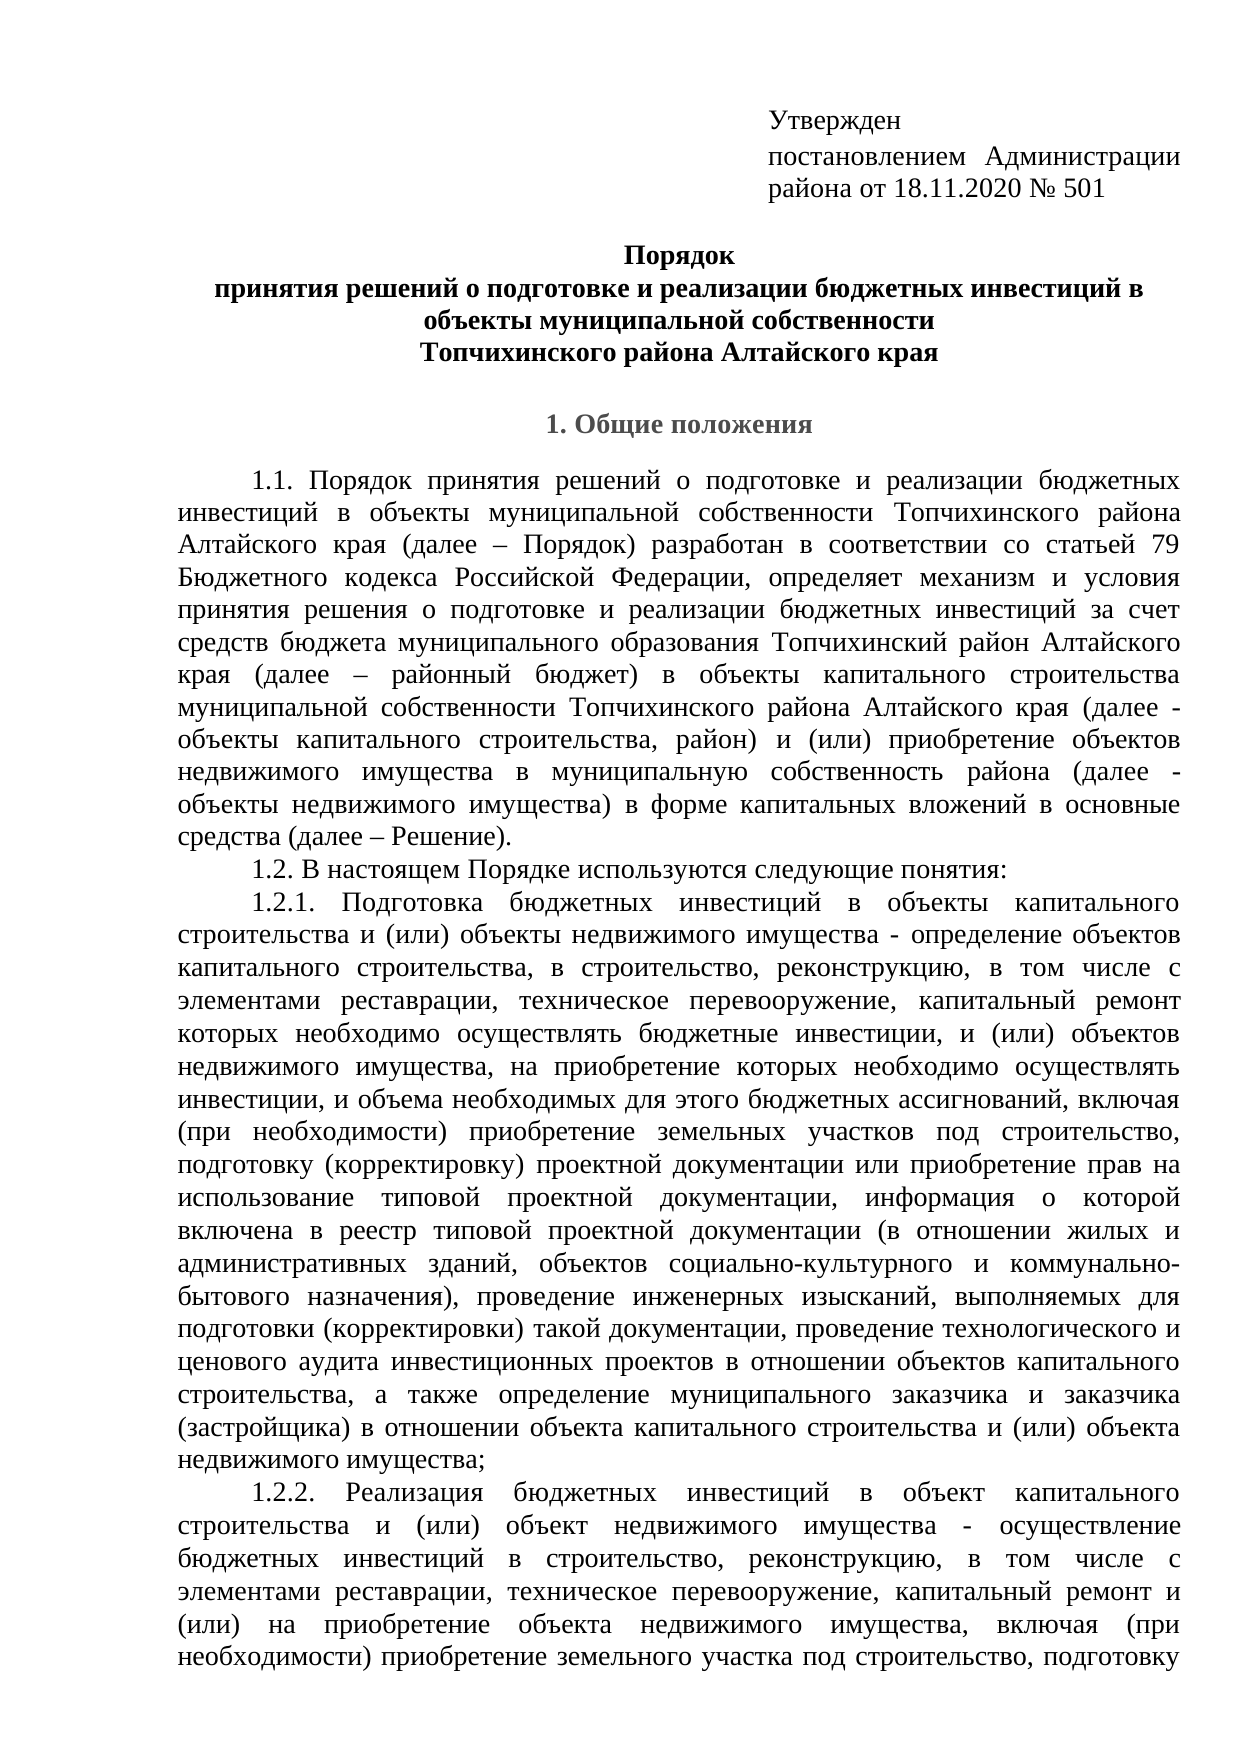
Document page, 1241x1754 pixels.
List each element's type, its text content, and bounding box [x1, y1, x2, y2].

text Утвержден [768, 103, 1181, 136]
text 1.2. В настоящем Порядке используются следующие понятия: [177, 852, 1181, 884]
title Топчихинского района Алтайского края [177, 336, 1181, 368]
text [177, 1475, 1181, 1672]
text 1. Общие положения [177, 407, 1181, 439]
text 1.1. Порядок принятия решений о подготовке и реализации бюджетных инвестиций в объекты муниципальной собственности Топчихинского района Алтайского края (далее – Порядок) разработан в соответствии со статьей 79 Бюджетного кодекса Российской Федерации, определяет механизм и условия принятия решения о подготовке и реализации бюджетных инвестиций за счет средств бюджета муниципального образования Топчихинский район Алтайского края (далее – районный бюджет) в объекты капитального строительства муниципальной собственности Топчихинского района Алтайского края (далее - объекты капитального строительства, район) и (или) приобретение объектов недвижимого имущества в муниципальную собственность района (далее - объекты недвижимого имущества) в форме капитальных вложений в основные средства (далее – Решение). [177, 463, 1181, 852]
title принятия решений о подготовке и реализации бюджетных инвестиций в объекты муниципальной собственности [177, 271, 1181, 336]
text 1.2.1. Подготовка бюджетных инвестиций в объекты капитального строительства и (или) объекты недвижимого имущества - определение объектов капитального строительства, в строительство, реконструкцию, в том числе с элементами реставрации, техническое перевооружение, капитальный ремонт которых необходимо осуществлять бюджетные инвестиции, и (или) объектов недвижимого имущества, на приобретение которых необходимо осуществлять инвестиции, и объема необходимых для этого бюджетных ассигнований, включая (при необходимости) приобретение земельных участков под строительство, подготовку (корректировку) проектной документации или приобретение прав на использование типовой проектной документации, информация о которой включена в реестр типовой проектной документации (в отношении жилых и административных зданий, объектов социально-культурного и коммунально-бытового назначения), проведение инженерных изысканий, выполняемых для подготовки (корректировки) такой документации, проведение технологического и ценового аудита инвестиционных проектов в отношении объектов капитального строительства, а также определение муниципального заказчика и заказчика (застройщика) в отношении объекта капитального строительства и (или) объекта недвижимого имущества; [177, 884, 1181, 1475]
title Порядок [177, 238, 1181, 271]
text постановлением Администрации района от 18.11.2020 № 501 [768, 138, 1181, 204]
